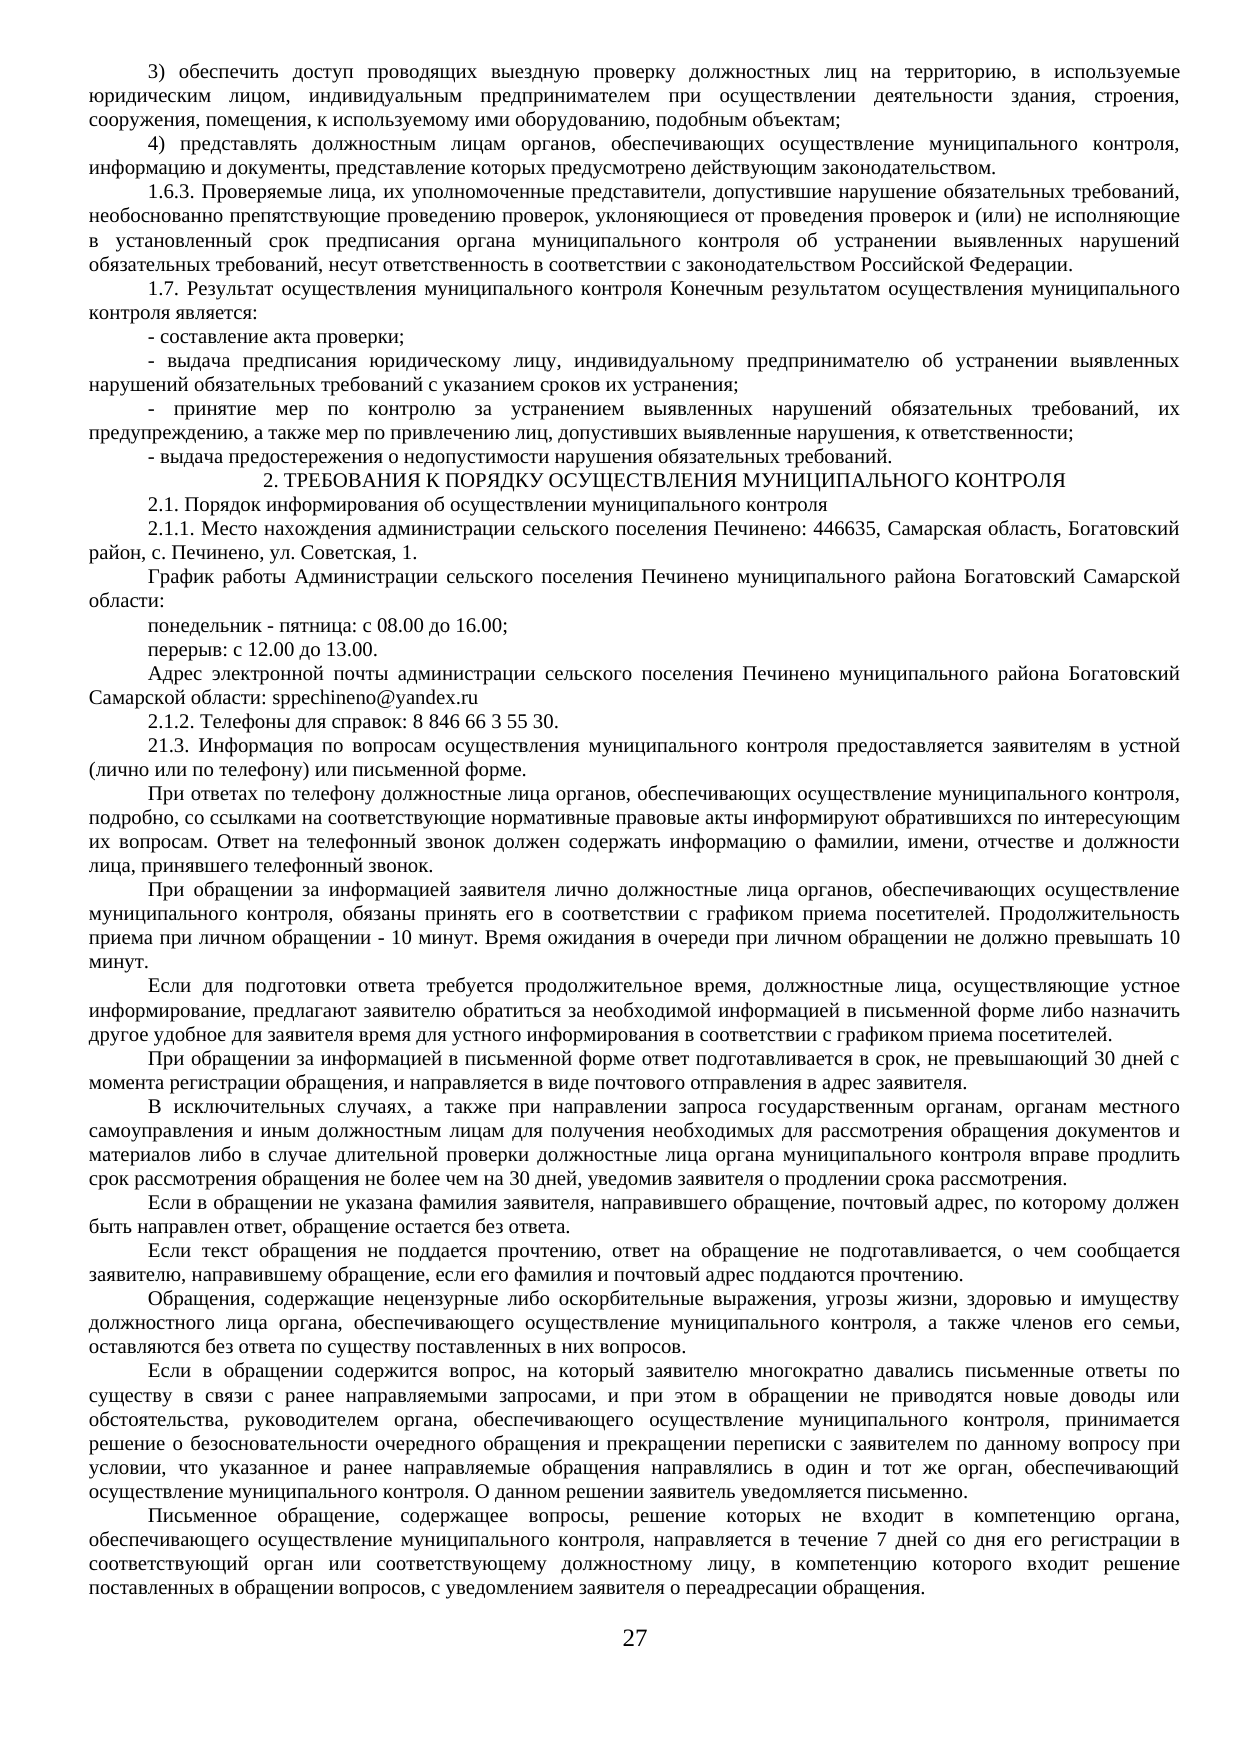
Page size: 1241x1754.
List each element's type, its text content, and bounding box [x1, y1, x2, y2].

text Обращения, содержащие нецензурные либо оскорбительные выражения, угрозы жизни, здоровью и имуществу должностного лица органа, обеспечивающего осуществление муниципального контроля, а также членов его семьи, оставляются без ответа по существу поставленных в них вопросов. [89, 1286, 1181, 1358]
text 1.7. Результат осуществления муниципального контроля Конечным результатом осуществления муниципального контроля является: [89, 276, 1181, 324]
text 3) обеспечить доступ проводящих выездную проверку должностных лиц на территорию, в используемые юридическим лицом, индивидуальным предпринимателем при осуществлении деятельности здания, строения, сооружения, помещения, к используемому ими оборудованию, подобным объектам; [89, 59, 1181, 131]
text При ответах по телефону должностные лица органов, обеспечивающих осуществление муниципального контроля, подробно, со ссылками на соответствующие нормативные правовые акты информируют обратившихся по интересующим их вопросам. Ответ на телефонный звонок должен содержать информацию о фамилии, имени, отчестве и должности лица, принявшего телефонный звонок. [89, 781, 1181, 877]
text Если в обращении не указана фамилия заявителя, направившего обращение, почтовый адрес, по которому должен быть направлен ответ, обращение остается без ответа. [89, 1190, 1181, 1238]
text - принятие мер по контролю за устранением выявленных нарушений обязательных требований, их предупреждению, а также мер по привлечению лиц, допустивших выявленные нарушения, к ответственности; [89, 396, 1181, 444]
text - выдача предписания юридическому лицу, индивидуальному предпринимателю об устранении выявленных нарушений обязательных требований с указанием сроков их устранения; [89, 348, 1181, 396]
text При обращении за информацией в письменной форме ответ подготавливается в срок, не превышающий 30 дней с момента регистрации обращения, и направляется в виде почтового отправления в адрес заявителя. [89, 1046, 1181, 1094]
text перерыв: с 12.00 до 13.00. [89, 637, 1181, 661]
text понедельник - пятница: с 08.00 до 16.00; [89, 612, 1181, 637]
text График работы Администрации сельского поселения Печинено муниципального района Богатовский Самарской области: [89, 564, 1181, 612]
text 2.1.2. Телефоны для справок: 8 846 66 3 55 30. [89, 709, 1181, 733]
text Письменное обращение, содержащее вопросы, решение которых не входит в компетенцию органа, обеспечивающего осуществление муниципального контроля, направляется в течение 7 дней со дня его регистрации в соответствующий орган или соответствующему должностному лицу, в компетенцию которого входит решение поставленных в обращении вопросов, с уведомлением заявителя о переадресации обращения. [89, 1503, 1181, 1599]
text Если для подготовки ответа требуется продолжительное время, должностные лица, осуществляющие устное информирование, предлагают заявителю обратиться за необходимой информацией в письменной форме либо назначить другое удобное для заявителя время для устного информирования в соответствии с графиком приема посетителей. [89, 973, 1181, 1046]
text 2.1. Порядок информирования об осуществлении муниципального контроля [89, 492, 1181, 516]
text 2.1.1. Место нахождения администрации сельского поселения Печинено: 446635, Самарская область, Богатовский район, с. Печинено, ул. Советская, 1. [89, 516, 1181, 564]
text При обращении за информацией заявителя лично должностные лица органов, обеспечивающих осуществление муниципального контроля, обязаны принять его в соответствии с графиком приема посетителей. Продолжительность приема при личном обращении - 10 минут. Время ожидания в очереди при личном обращении не должно превышать 10 минут. [89, 877, 1181, 973]
text - составление акта проверки; [89, 324, 1181, 348]
text 21.3. Информация по вопросам осуществления муниципального контроля предоставляется заявителям в устной (лично или по телефону) или письменной форме. [89, 733, 1181, 781]
text Адрес электронной почты администрации сельского поселения Печинено муниципального района Богатовский Самарской области: sppechineno@yandex.ru [89, 661, 1181, 709]
text 1.6.3. Проверяемые лица, их уполномоченные представители, допустившие нарушение обязательных требований, необоснованно препятствующие проведению проверок, уклоняющиеся от проведения проверок и (или) не исполняющие в установленный срок предписания органа муниципального контроля об устранении выявленных нарушений обязательных требований, несут ответственность в соответствии с законодательством Российской Федерации. [89, 179, 1181, 276]
text Если текст обращения не поддается прочтению, ответ на обращение не подготавливается, о чем сообщается заявителю, направившему обращение, если его фамилия и почтовый адрес поддаются прочтению. [89, 1238, 1181, 1286]
text 2. ТРЕБОВАНИЯ К ПОРЯДКУ ОСУЩЕСТВЛЕНИЯ МУНИЦИПАЛЬНОГО КОНТРОЛЯ [89, 468, 1181, 492]
text Если в обращении содержится вопрос, на который заявителю многократно давались письменные ответы по существу в связи с ранее направляемыми запросами, и при этом в обращении не приводятся новые доводы или обстоятельства, руководителем органа, обеспечивающего осуществление муниципального контроля, принимается решение о безосновательности очередного обращения и прекращении переписки с заявителем по данному вопросу при условии, что указанное и ранее направляемые обращения направлялись в один и тот же орган, обеспечивающий осуществление муниципального контроля. О данном решении заявитель уведомляется письменно. [89, 1358, 1181, 1503]
text В исключительных случаях, а также при направлении запроса государственным органам, органам местного самоуправления и иным должностным лицам для получения необходимых для рассмотрения обращения документов и материалов либо в случае длительной проверки должностные лица органа муниципального контроля вправе продлить срок рассмотрения обращения не более чем на 30 дней, уведомив заявителя о продлении срока рассмотрения. [89, 1094, 1181, 1190]
text 4) представлять должностным лицам органов, обеспечивающих осуществление муниципального контроля, информацию и документы, представление которых предусмотрено действующим законодательством. [89, 131, 1181, 179]
text - выдача предостережения о недопустимости нарушения обязательных требований. [89, 444, 1181, 468]
